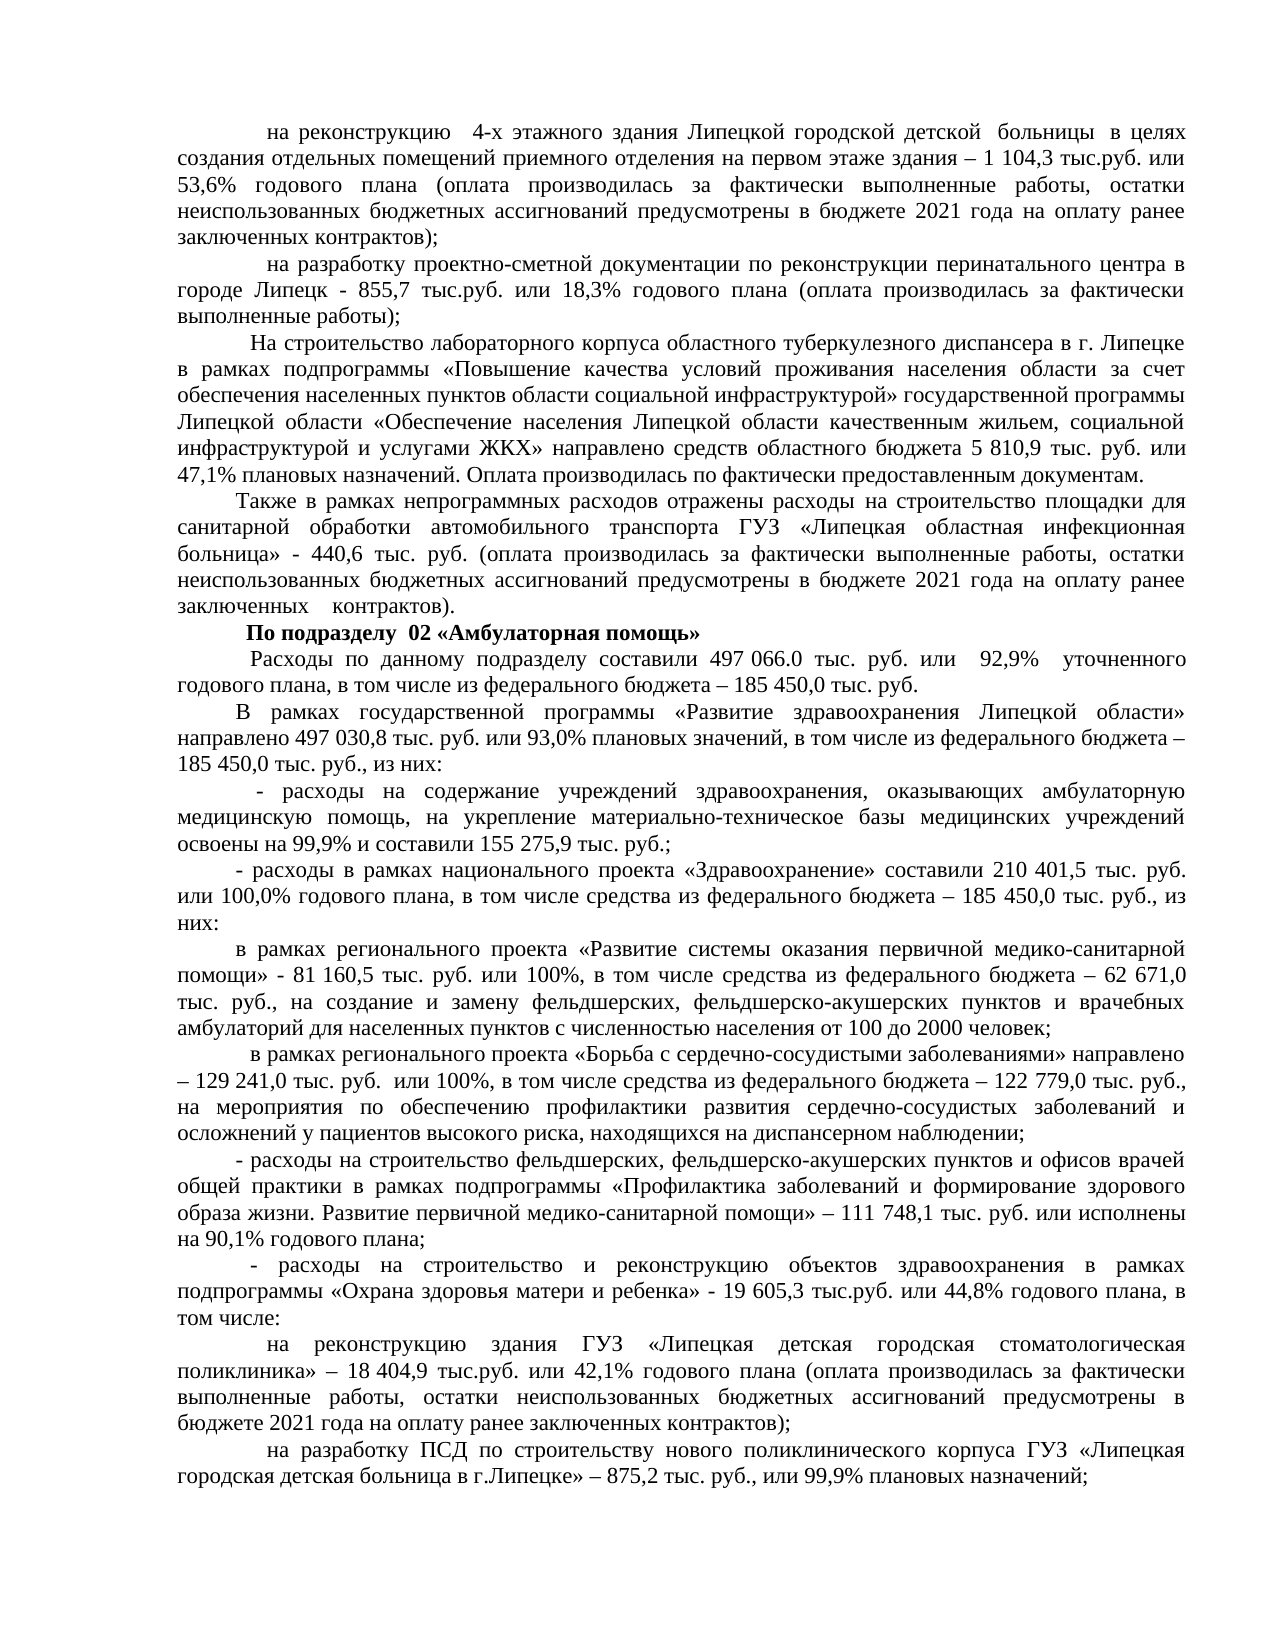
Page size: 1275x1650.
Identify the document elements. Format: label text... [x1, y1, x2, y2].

text - расходы на строительство фельдшерских, фельдшерско-акушерских пунктов и офисов врачей общей практики в рамках подпрограммы «Профилактика заболеваний и формирование здорового образа жизни. Развитие первичной медико-санитарной помощи» – 111 748,1 тыс. руб. или исполнены на 90,1% годового плана; [177, 1146, 1186, 1251]
text на разработку ПСД по строительству нового поликлинического корпуса ГУЗ «Липецкая городская детская больница в г.Липецке» – 875,2 тыс. руб., или 99,9% плановых назначений; [177, 1436, 1186, 1488]
text - расходы на строительство и реконструкцию объектов здравоохранения в рамках подпрограммы «Охрана здоровья матери и ребенка» - 19 605,3 тыс.руб. или 44,8% годового плана, в том числе: [177, 1251, 1186, 1330]
text Также в рамках непрограммных расходов отражены расходы на строительство площадки для санитарной обработки автомобильного транспорта ГУЗ «Липецкая областная инфекционная больница» - 440,6 тыс. руб. (оплата производилась за фактически выполненные работы, остатки неиспользованных бюджетных ассигнований предусмотрены в бюджете 2021 года на оплату ранее заключенных контрактов). [177, 487, 1186, 619]
text на реконструкцию 4-х этажного здания Липецкой городской детской больницы в целях создания отдельных помещений приемного отделения на первом этаже здания – 1 104,3 тыс.руб. или 53,6% годового плана (оплата производилась за фактически выполненные работы, остатки неиспользованных бюджетных ассигнований предусмотрены в бюджете 2021 года на оплату ранее заключенных контрактов); [177, 118, 1186, 250]
text в рамках регионального проекта «Развитие системы оказания первичной медико-санитарной помощи» - 81 160,5 тыс. руб. или 100%, в том числе средства из федерального бюджета – 62 671,0 тыс. руб., на создание и замену фельдшерских, фельдшерско-акушерских пунктов и врачебных амбулаторий для населенных пунктов с численностью населения от 100 до 2000 человек; [177, 935, 1186, 1040]
text В рамках государственной программы «Развитие здравоохранения Липецкой области» направлено 497 030,8 тыс. руб. или 93,0% плановых значений, в том числе из федерального бюджета – 185 450,0 тыс. руб., из них: [177, 698, 1186, 777]
text По подразделу 02 «Амбулаторная помощь» [177, 619, 1186, 645]
text На строительство лабораторного корпуса областного туберкулезного диспансера в г. Липецке в рамках подпрограммы «Повышение качества условий проживания населения области за счет обеспечения населенных пунктов области социальной инфраструктурой» государственной программы Липецкой области «Обеспечение населения Липецкой области качественным жильем, социальной инфраструктурой и услугами ЖКХ» направлено средств областного бюджета 5 810,9 тыс. руб. или 47,1% плановых назначений. Оплата производилась по фактически предоставленным документам. [177, 329, 1186, 487]
text на разработку проектно-сметной документации по реконструкции перинатального центра в городе Липецк - 855,7 тыс.руб. или 18,3% годового плана (оплата производилась за фактически выполненные работы); [177, 250, 1186, 329]
text - расходы в рамках национального проекта «Здравоохранение» составили 210 401,5 тыс. руб. или 100,0% годового плана, в том числе средства из федерального бюджета – 185 450,0 тыс. руб., из них: [177, 856, 1186, 935]
text в рамках регионального проекта «Борьба с сердечно-сосудистыми заболеваниями» направлено – 129 241,0 тыс. руб. или 100%, в том числе средства из федерального бюджета – 122 779,0 тыс. руб., на мероприятия по обеспечению профилактики развития сердечно-сосудистых заболеваний и осложнений у пациентов высокого риска, находящихся на диспансерном наблюдении; [177, 1040, 1186, 1146]
text на реконструкцию здания ГУЗ «Липецкая детская городская стоматологическая поликлиника» – 18 404,9 тыс.руб. или 42,1% годового плана (оплата производилась за фактически выполненные работы, остатки неиспользованных бюджетных ассигнований предусмотрены в бюджете 2021 года на оплату ранее заключенных контрактов); [177, 1330, 1186, 1436]
text Расходы по данному подразделу составили 497 066.0 тыс. руб. или 92,9% уточненного годового плана, в том числе из федерального бюджета – 185 450,0 тыс. руб. [177, 645, 1186, 698]
text - расходы на содержание учреждений здравоохранения, оказывающих амбулаторную медицинскую помощь, на укрепление материально-техническое базы медицинских учреждений освоены на 99,9% и составили 155 275,9 тыс. руб.; [177, 777, 1186, 856]
